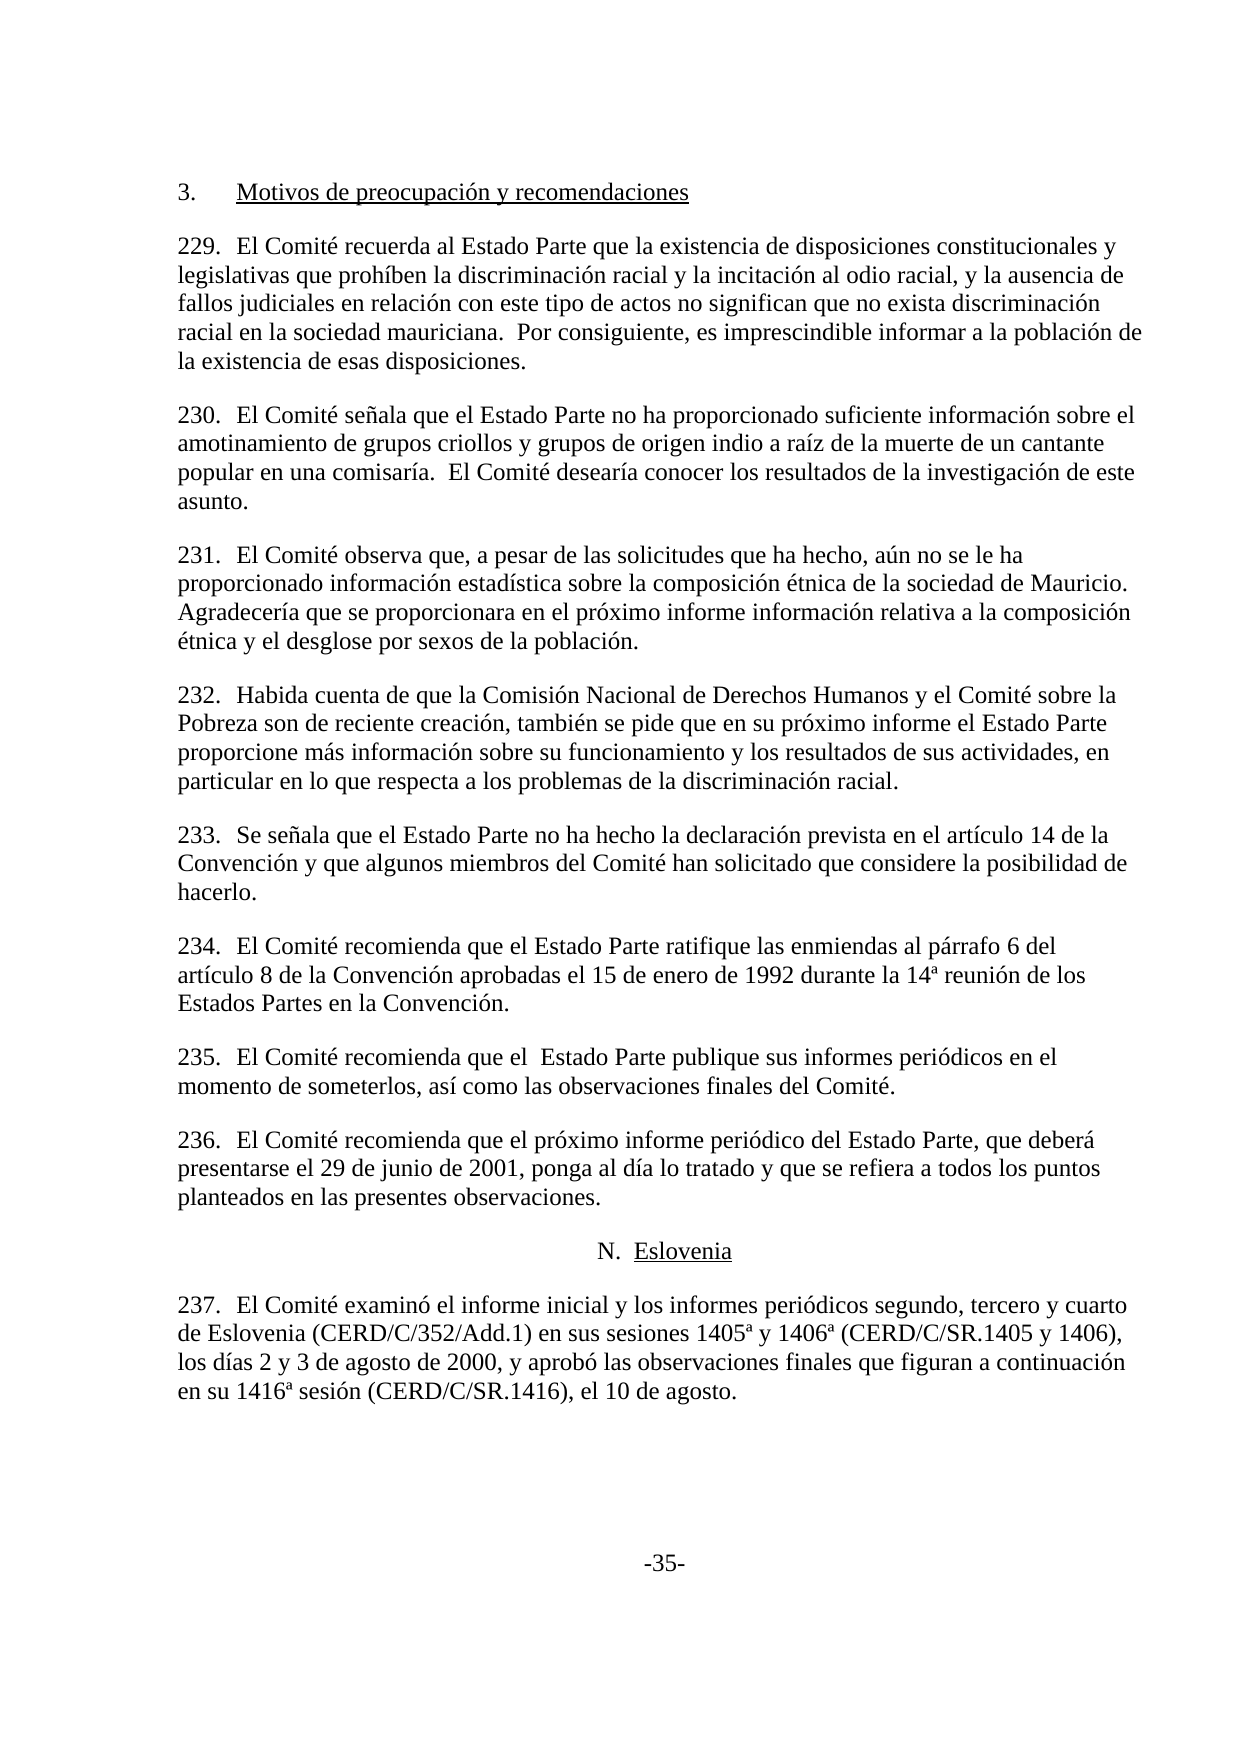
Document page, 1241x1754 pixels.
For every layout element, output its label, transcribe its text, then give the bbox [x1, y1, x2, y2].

text 232. Habida cuenta de que la Comisión Nacional de Derechos Humanos y el Comité sobre la Pobreza son de reciente creación, también se pide que en su próximo informe el Estado Parte proporcione más información sobre su funcionamiento y los resultados de sus actividades, en particular en lo que respecta a los problemas de la discriminación racial. [177, 680, 1152, 795]
text 3. Motivos de preocupación y recomendaciones [177, 177, 1152, 206]
text 237. El Comité examinó el informe inicial y los informes periódicos segundo, tercero y cuarto de Eslovenia (CERD/C/352/Add.1) en sus sesiones 1405ª y 1406ª (CERD/C/SR.1405 y 1406), los días 2 y 3 de agosto de 2000, y aprobó las observaciones finales que figuran a continuación en su 1416ª sesión (CERD/C/SR.1416), el 10 de agosto. [177, 1290, 1152, 1405]
text 231. El Comité observa que, a pesar de las solicitudes que ha hecho, aún no se le ha proporcionado información estadística sobre la composición étnica de la sociedad de Mauricio. Agradecería que se proporcionara en el próximo informe información relativa a la composición étnica y el desglose por sexos de la población. [177, 540, 1152, 655]
text 233. Se señala que el Estado Parte no ha hecho la declaración prevista en el artículo 14 de la Convención y que algunos miembros del Comité han solicitado que considere la posibilidad de hacerlo. [177, 820, 1152, 906]
text 236. El Comité recomienda que el próximo informe periódico del Estado Parte, que deberá presentarse el 29 de junio de 2001, ponga al día lo tratado y que se refiera a todos los puntos planteados en las presentes observaciones. [177, 1125, 1152, 1211]
text 230. El Comité señala que el Estado Parte no ha proporcionado suficiente información sobre el amotinamiento de grupos criollos y grupos de origen indio a raíz de la muerte de un cantante popular en una comisaría. El Comité desearía conocer los resultados de la investigación de este asunto. [177, 400, 1152, 515]
text 234. El Comité recomienda que el Estado Parte ratifique las enmiendas al párrafo 6 del artículo 8 de la Convención aprobadas el 15 de enero de 1992 durante la 14ª reunión de los Estados Partes en la Convención. [177, 931, 1152, 1017]
text N. Eslovenia [177, 1236, 1152, 1265]
text 235. El Comité recomienda que el Estado Parte publique sus informes periódicos en el momento de someterlos, así como las observaciones finales del Comité. [177, 1042, 1152, 1100]
text 229. El Comité recuerda al Estado Parte que la existencia de disposiciones constitucionales y legislativas que prohíben la discriminación racial y la incitación al odio racial, y la ausencia de fallos judiciales en relación con este tipo de actos no significan que no exista discriminación racial en la sociedad mauriciana. Por consiguiente, es imprescindible informar a la población de la existencia de esas disposiciones. [177, 231, 1152, 375]
